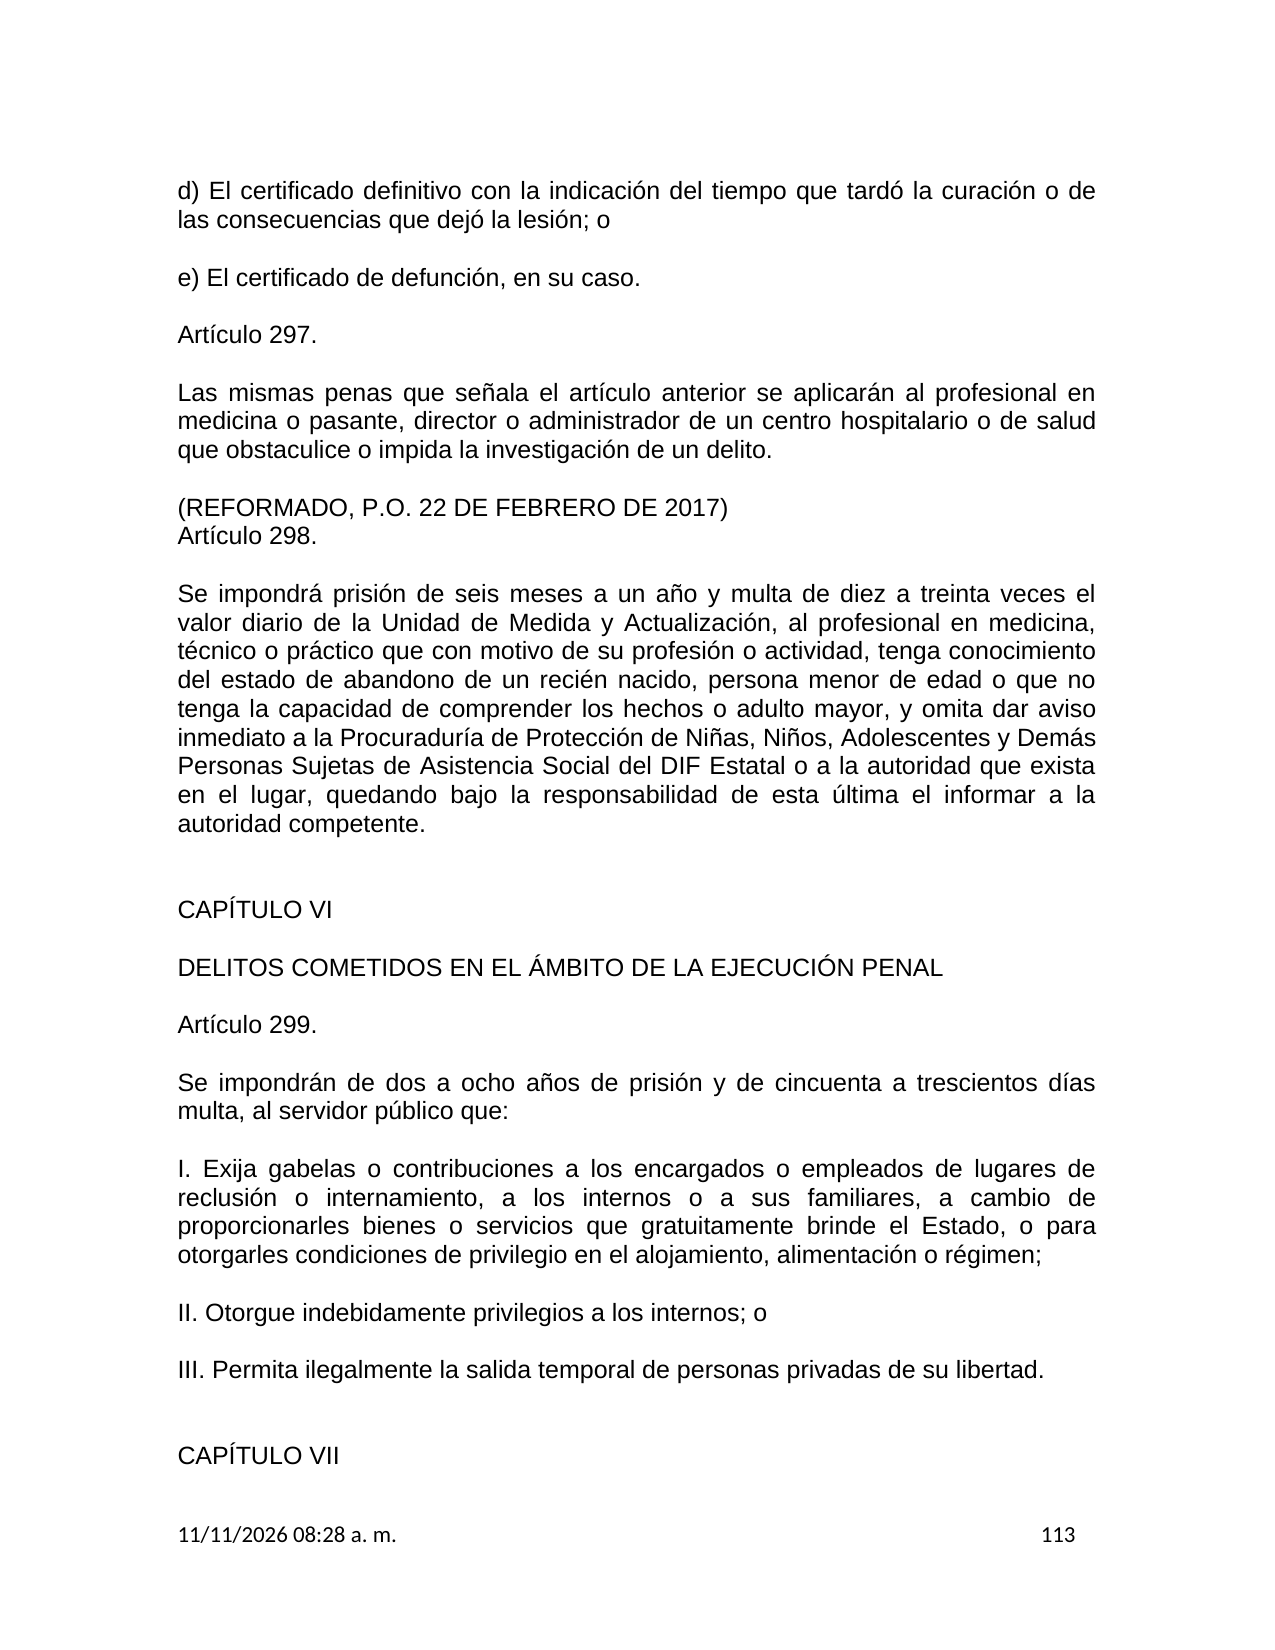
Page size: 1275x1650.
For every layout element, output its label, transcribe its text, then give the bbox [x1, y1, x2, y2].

text Artículo 298. [177, 521, 1098, 550]
text Artículo 299. [177, 1010, 1098, 1039]
text CAPÍTULO VII [177, 1441, 1098, 1470]
text Se impondrá prisión de seis meses a un año y multa de diez a treinta veces el valor diario de la Unidad de Medida y Actualización, al profesional en medicina, técnico o práctico que con motivo de su profesión o actividad, tenga conocimiento del estado de abandono de un recién nacido, persona menor de edad o que no tenga la capacidad de comprender los hechos o adulto mayor, y omita dar aviso inmediato a la Procuraduría de Protección de Niñas, Niños, Adolescentes y Demás Personas Sujetas de Asistencia Social del DIF Estatal o a la autoridad que exista en el lugar, quedando bajo la responsabilidad de esta última el informar a la autoridad competente. [177, 579, 1098, 838]
text DELITOS COMETIDOS EN EL ÁMBITO DE LA EJECUCIÓN PENAL [177, 953, 1098, 981]
text Se impondrán de dos a ocho años de prisión y de cincuenta a trescientos días multa, al servidor público que: [177, 1068, 1098, 1125]
text I. Exija gabelas o contribuciones a los encargados o empleados de lugares de reclusión o internamiento, a los internos o a sus familiares, a cambio de proporcionarles bienes o servicios que gratuitamente brinde el Estado, o para otorgarles condiciones de privilegio en el alojamiento, alimentación o régimen; [177, 1154, 1098, 1269]
text (REFORMADO, P.O. 22 DE FEBRERO DE 2017) [177, 493, 1098, 521]
text Artículo 297. [177, 320, 1098, 349]
text d) El certificado definitivo con la indicación del tiempo que tardó la curación o de las consecuencias que dejó la lesión; o [177, 176, 1098, 234]
text CAPÍTULO VI [177, 895, 1098, 924]
text e) El certificado de defunción, en su caso. [177, 263, 1098, 291]
text Las mismas penas que señala el artículo anterior se aplicarán al profesional en medicina o pasante, director o administrador de un centro hospitalario o de salud que obstaculice o impida la investigación de un delito. [177, 378, 1098, 464]
text III. Permita ilegalmente la salida temporal de personas privadas de su libertad. [177, 1355, 1098, 1384]
text II. Otorgue indebidamente privilegios a los internos; o [177, 1298, 1098, 1326]
